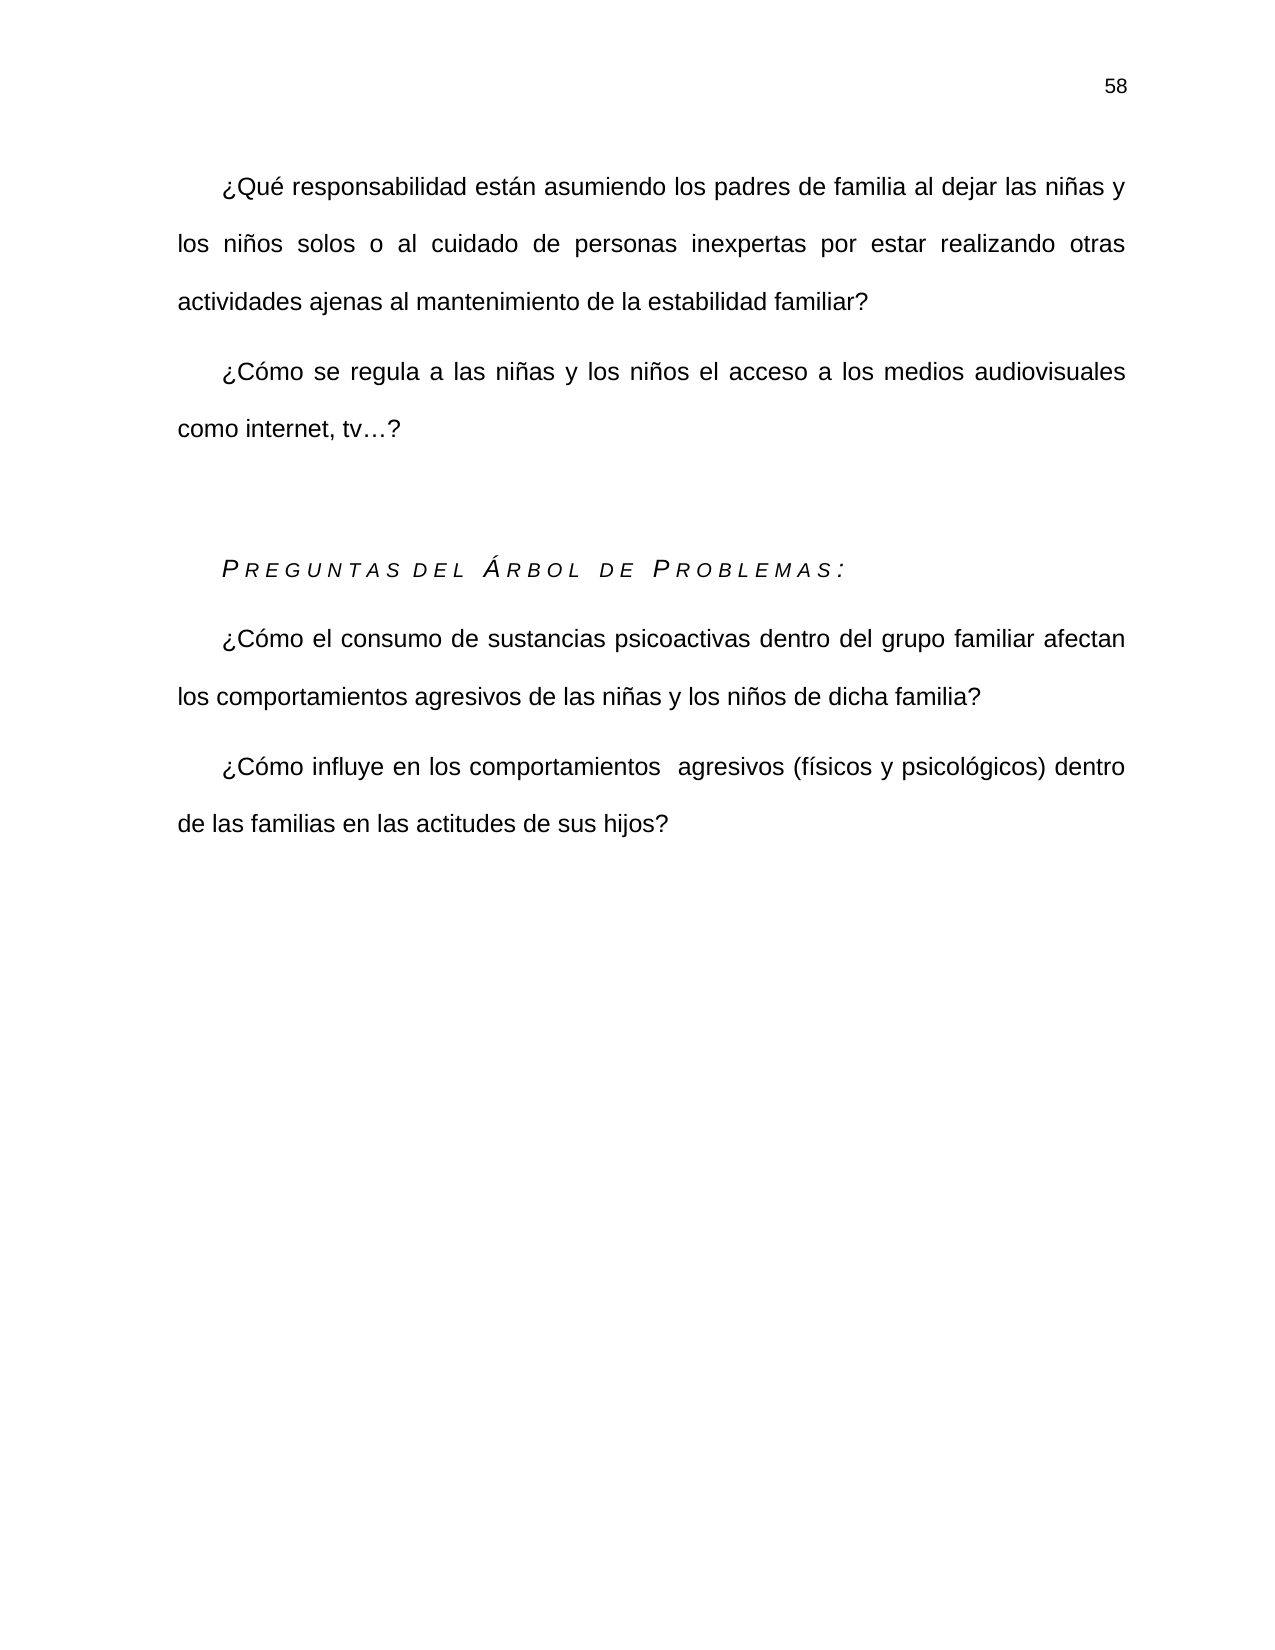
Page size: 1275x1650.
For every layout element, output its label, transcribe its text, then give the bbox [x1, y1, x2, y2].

text Preguntas del Árbol de Problemas: [177, 554, 1127, 583]
text ¿Cómo influye en los comportamientos agresivos (físicos y psicológicos) dentro de las familias en las actitudes de sus hijos? [177, 752, 1127, 838]
text ¿Cómo el consumo de sustancias psicoactivas dentro del grupo familiar afectan los comportamientos agresivos de las niñas y los niños de dicha familia? [177, 624, 1127, 711]
text ¿Qué responsabilidad están asumiendo los padres de familia al dejar las niñas y los niños solos o al cuidado de personas inexpertas por estar realizando otras actividades ajenas al mantenimiento de la estabilidad familiar? [177, 172, 1127, 316]
text ¿Cómo se regula a las niñas y los niños el acceso a los medios audiovisuales como internet, tv…? [177, 357, 1127, 443]
